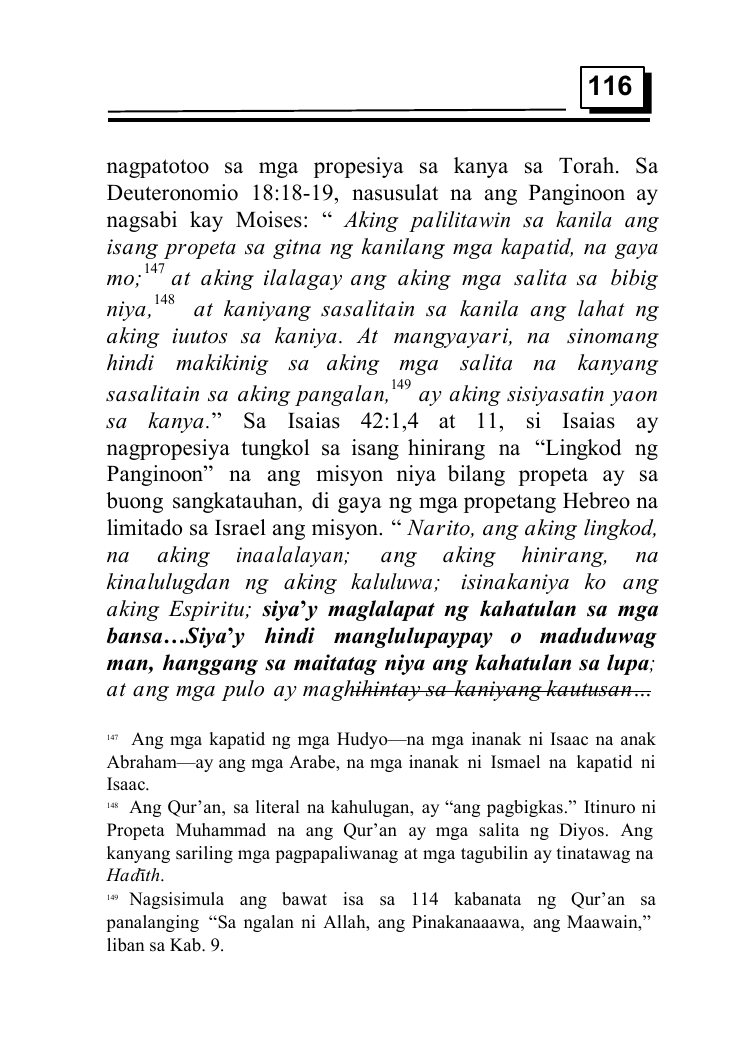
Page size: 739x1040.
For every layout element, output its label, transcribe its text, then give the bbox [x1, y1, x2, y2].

text kanyang sariling mga pagpapaliwanag at mga tagubilin ay tinatawag na [106, 842, 656, 863]
list Ang mga kapatid ng mga Hudyo—na mga inanak ni Isaac na anak Abraham—ay ang mga Arabe, na mga inanak ni Ismael na kapatid ni Isaac. [106, 728, 656, 794]
text nagpatotoo sa mga propesiya sa kanya sa Torah. Sa Deuteronomio 18:18-19, nasusulat na ang Panginoon ay nagsabi kay Moises: “ Aking palilitawin sa kanila ang isang propeta sa gitna ng kanilang mga kapatid, na gaya mo;147 at aking ilalagay ang aking mga salita sa bibig niya,148 at kaniyang sasalitain sa kanila ang lahat ng aking iuutos sa kaniya. At mangyayari, na sinomang hindi makikinig sa aking mga salita na kanyang sasalitain sa aking pangalan,149 ay aking sisiyasatin yaon sa kanya.” Sa Isaias 42:1,4 at 11, si Isaias ay nagpropesiya tungkol sa isang hinirang na “Lingkod ng Panginoon” na ang misyon niya bilang propeta ay sa buong sangkatauhan, di gaya ng mga propetang Hebreo na limitado sa Israel ang misyon. “ Narito, ang aking lingkod, na aking inaalalayan; ang aking hinirang, na kinalulugdan ng aking kaluluwa; isinakaniya ko ang aking Espiritu; siya’y maglalapat ng kahatulan sa mga bansa…Siya’y hindi manglulupaypay o maduduwag man, hanggang sa maitatag niya ang kahatulan sa lupa; at ang mga pulo ay maghihintay sa kaniyang kautusan… [106, 152, 658, 702]
text Hadīth. [106, 865, 170, 886]
list Nagsisimula ang bawat isa sa 114 kabanata ng Qur’an sa panalanging “Sa ngalan ni Allah, ang Pinakanaaawa, ang Maawain,” [106, 887, 656, 933]
list Ang Qur’an, sa literal na kahulugan, ay “ang pagbigkas.” Itinuro ni Propeta Muhammad na ang Qur’an ay mga salita ng Diyos. Ang [106, 795, 657, 841]
text liban sa Kab. 9. [106, 933, 228, 955]
